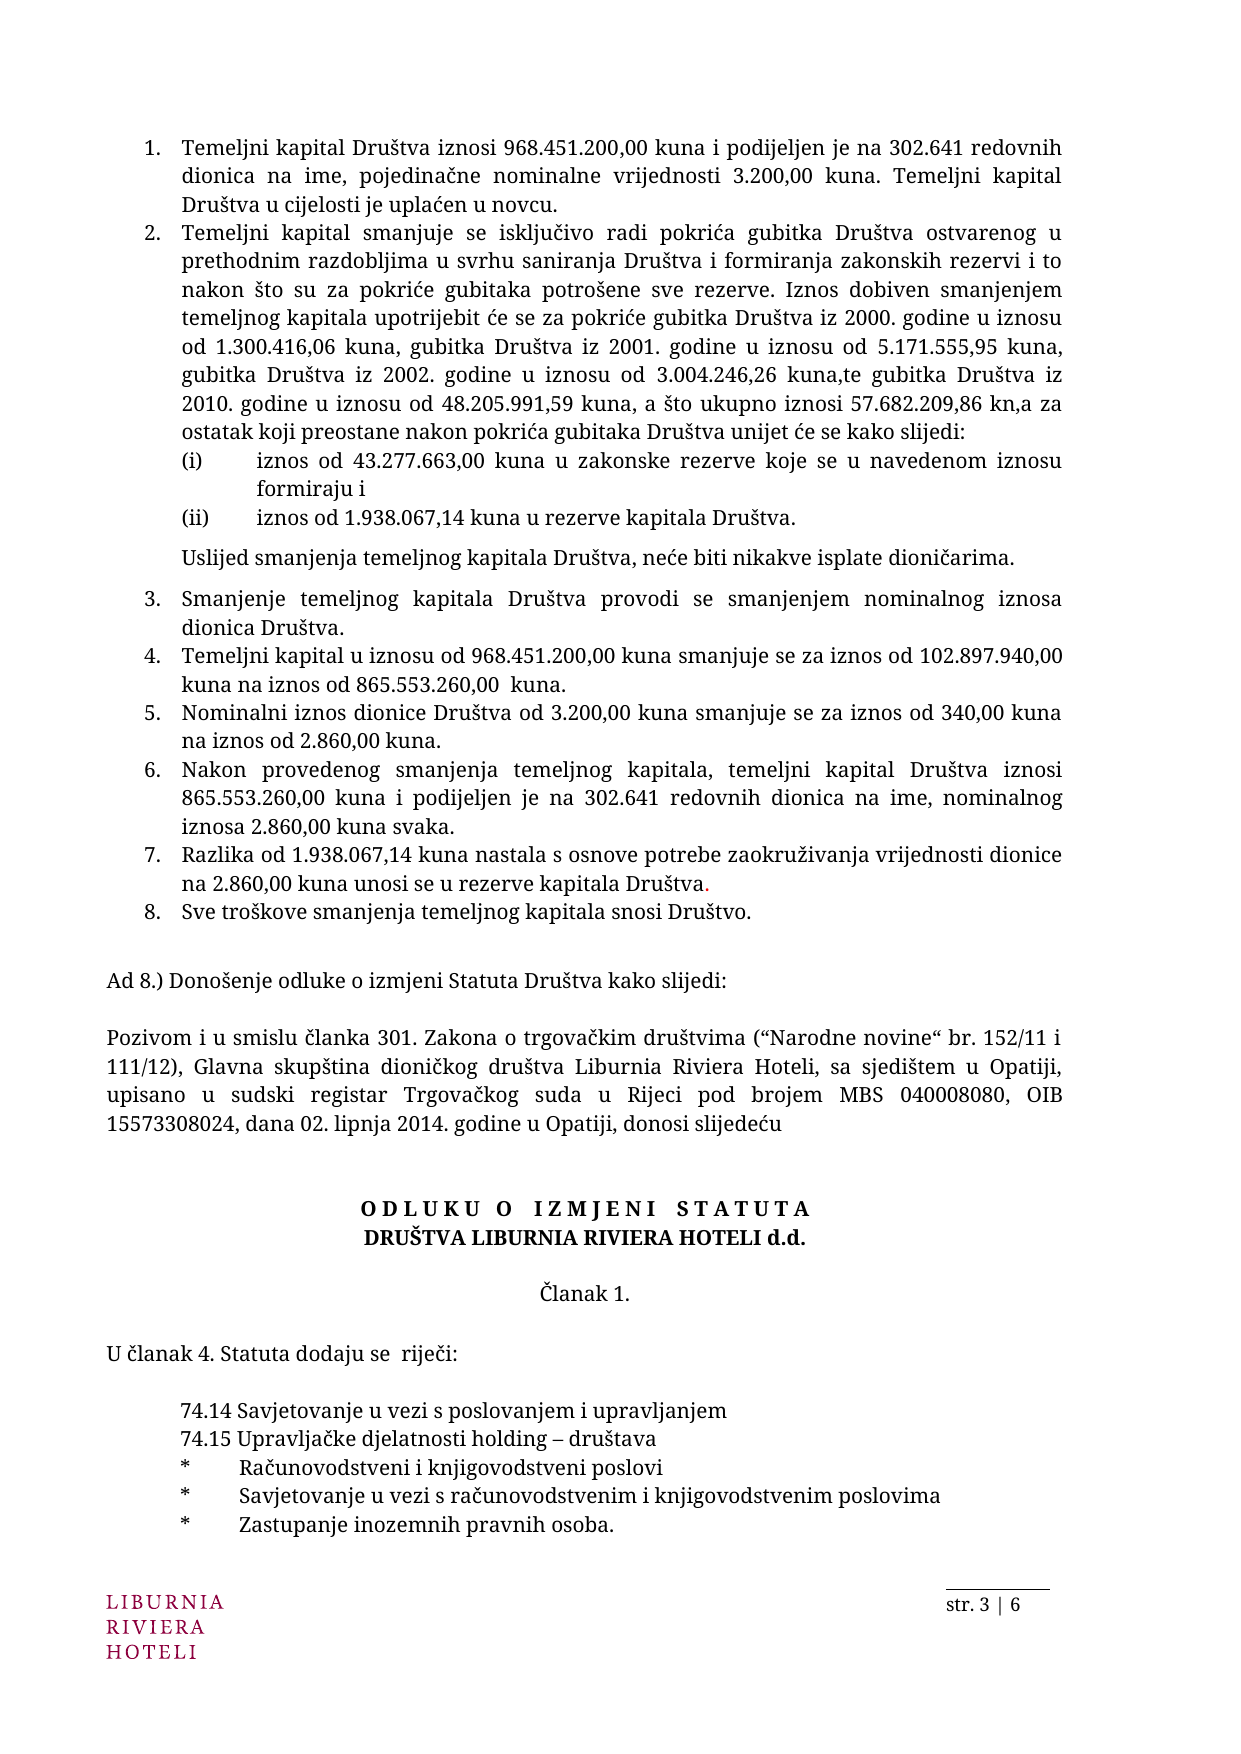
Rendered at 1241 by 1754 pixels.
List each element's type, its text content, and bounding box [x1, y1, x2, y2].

text U članak 4. Statuta dodaju se riječi: [106, 1339, 1063, 1368]
text Uslijed smanjenja temeljnog kapitala Društva, neće biti nikakve isplate dioničarima. [181, 543, 1063, 572]
list Nakon provedenog smanjenja temeljnog kapitala, temeljni kapital Društva iznosi 865.553.260,00 kuna i podijeljen je na 302.641 redovnih dionica na ime, nominalnog iznosa 2.860,00 kuna svaka. [144, 755, 1063, 840]
text Pozivom i u smislu članka 301. Zakona o trgovačkim društvima (“Narodne novine“ br. 152/11 i 111/12), Glavna skupština dioničkog društva Liburnia Riviera Hoteli, sa sjedištem u Opatiji, upisano u sudski registar Trgovačkog suda u Rijeci pod brojem MBS 040008080, OIB 15573308024, dana 02. lipnja 2014. godine u Opatiji, donosi slijedeću [106, 1023, 1063, 1137]
list Temeljni kapital u iznosu od 968.451.200,00 kuna smanjuje se za iznos od 102.897.940,00 kuna na iznos od 865.553.260,00 kuna. [144, 641, 1063, 698]
text 74.14 Savjetovanje u vezi s poslovanjem i upravljanjem [180, 1396, 1063, 1424]
list Nominalni iznos dionice Društva od 3.200,00 kuna smanjuje se za iznos od 340,00 kuna na iznos od 2.860,00 kuna. [144, 698, 1063, 755]
text Članak 1. [106, 1279, 1063, 1308]
text O D L U K U O I Z M J E N I S T A T U T A [106, 1194, 1063, 1223]
text * Savjetovanje u vezi s računovodstvenim i knjigovodstvenim poslovima [180, 1481, 1063, 1510]
list iznos od 43.277.663,00 kuna u zakonske rezerve koje se u navedenom iznosu formiraju i [181, 446, 1063, 503]
text * Zastupanje inozemnih pravnih osoba. [180, 1510, 1063, 1538]
text DRUŠTVA LIBURNIA RIVIERA HOTELI d.d. [106, 1223, 1063, 1251]
list Razlika od 1.938.067,14 kuna nastala s osnove potrebe zaokruživanja vrijednosti dionice na 2.860,00 kuna unosi se u rezerve kapitala Društva. [144, 840, 1063, 897]
list iznos od 1.938.067,14 kuna u rezerve kapitala Društva. [181, 503, 1063, 531]
list Temeljni kapital smanjuje se isključivo radi pokrića gubitka Društva ostvarenog u prethodnim razdobljima u svrhu saniranja Društva i formiranja zakonskih rezervi i to nakon što su za pokriće gubitaka potrošene sve rezerve. Iznos dobiven smanjenjem temeljnog kapitala upotrijebit će se za pokriće gubitka Društva iz 2000. godine u iznosu od 1.300.416,06 kuna, gubitka Društva iz 2001. godine u iznosu od 5.171.555,95 kuna, gubitka Društva iz 2002. godine u iznosu od 3.004.246,26 kuna,te gubitka Društva iz 2010. godine u iznosu od 48.205.991,59 kuna, a što ukupno iznosi 57.682.209,86 kn,a za ostatak koji preostane nakon pokrića gubitaka Društva unijet će se kako slijedi: [144, 218, 1063, 446]
text * Računovodstveni i knjigovodstveni poslovi [180, 1453, 1063, 1481]
list Temeljni kapital Društva iznosi 968.451.200,00 kuna i podijeljen je na 302.641 redovnih dionica na ime, pojedinačne nominalne vrijednosti 3.200,00 kuna. Temeljni kapital Društva u cijelosti je uplaćen u novcu. [144, 133, 1063, 218]
list Smanjenje temeljnog kapitala Društva provodi se smanjenjem nominalnog iznosa dionica Društva. [144, 584, 1063, 641]
text Ad 8.) Donošenje odluke o izmjeni Statuta Društva kako slijedi: [106, 967, 1063, 995]
list Sve troškove smanjenja temeljnog kapitala snosi Društvo. [144, 897, 1063, 926]
text 74.15 Upravljačke djelatnosti holding – društava [180, 1424, 1063, 1453]
